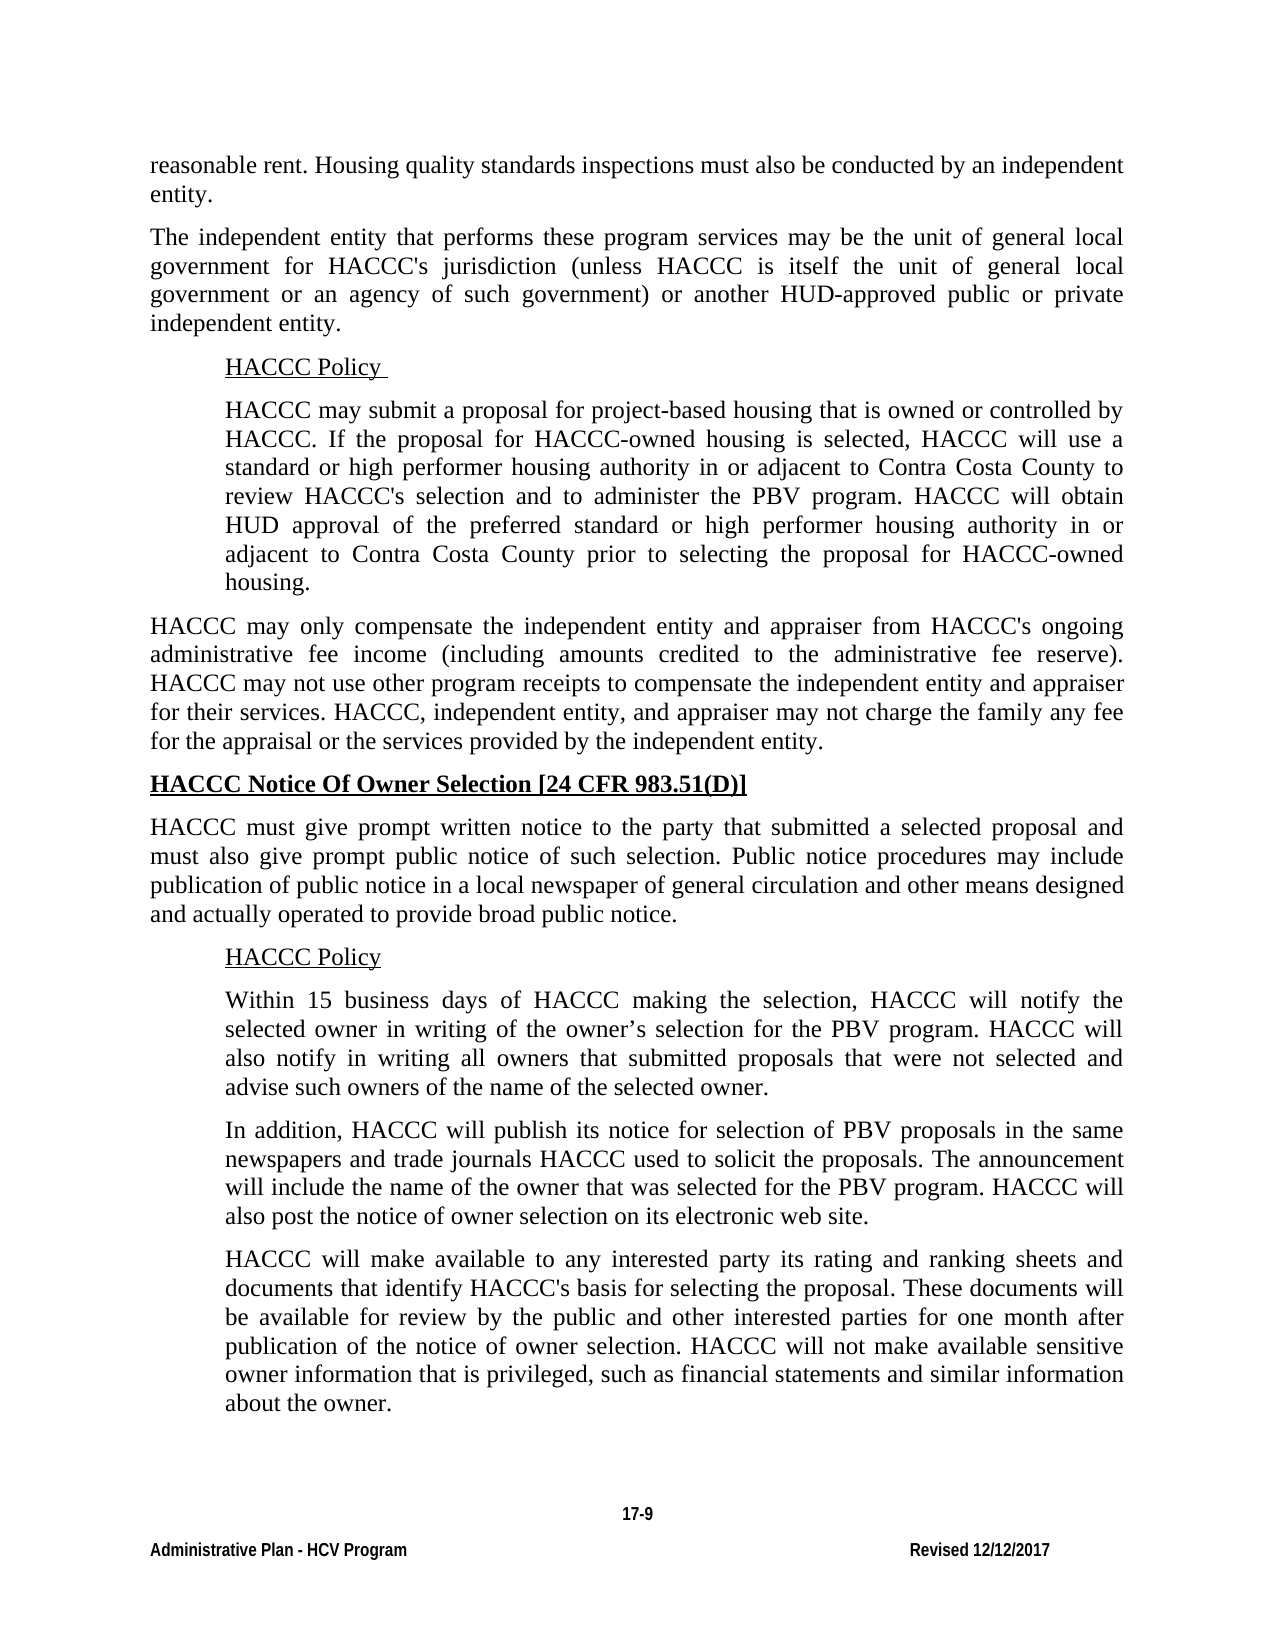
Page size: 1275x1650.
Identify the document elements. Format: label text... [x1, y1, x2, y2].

text HACCC may submit a proposal for project-based housing that is owned or controlled by HACCC. If the proposal for HACCC-owned housing is selected, HACCC will use a standard or high performer housing authority in or adjacent to Contra Costa County to review HACCC's selection and to administer the PBV program. HACCC will obtain HUD approval of the preferred standard or high performer housing authority in or adjacent to Contra Costa County prior to selecting the proposal for HACCC-owned housing. [225, 395, 1125, 596]
text HACCC Policy [225, 942, 1125, 971]
text HACCC will make available to any interested party its rating and ranking sheets and documents that identify HACCC's basis for selecting the proposal. These documents will be available for review by the public and other interested parties for one month after publication of the notice of owner selection. HACCC will not make available sensitive owner information that is privileged, such as financial statements and similar information about the owner. [225, 1244, 1125, 1417]
text HACCC must give prompt written notice to the party that submitted a selected proposal and must also give prompt public notice of such selection. Public notice procedures may include publication of public notice in a local newspaper of general circulation and other means designed and actually operated to provide broad public notice. [150, 812, 1125, 927]
text Within 15 business days of HACCC making the selection, HACCC will notify the selected owner in writing of the owner’s selection for the PBV program. HACCC will also notify in writing all owners that submitted proposals that were not selected and advise such owners of the name of the selected owner. [225, 985, 1125, 1100]
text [150, 150, 1125, 207]
text In addition, HACCC will publish its notice for selection of PBV proposals in the same newspapers and trade journals HACCC used to solicit the proposals. The announcement will include the name of the owner that was selected for the PBV program. HACCC will also post the notice of owner selection on its electronic web site. [225, 1115, 1125, 1230]
text HACCC may only compensate the independent entity and appraiser from HACCC's ongoing administrative fee income (including amounts credited to the administrative fee reserve). HACCC may not use other program receipts to compensate the independent entity and appraiser for their services. HACCC, independent entity, and appraiser may not charge the family any fee for the appraisal or the services provided by the independent entity. [150, 611, 1125, 754]
text HACCC Policy [225, 352, 1125, 380]
text The independent entity that performs these program services may be the unit of general local government for HACCC's jurisdiction (unless HACCC is itself the unit of general local government or an agency of such government) or another HUD-approved public or private independent entity. [150, 222, 1125, 337]
text HACCC Notice Of Owner Selection [24 CFR 983.51(D)] [150, 769, 1125, 798]
